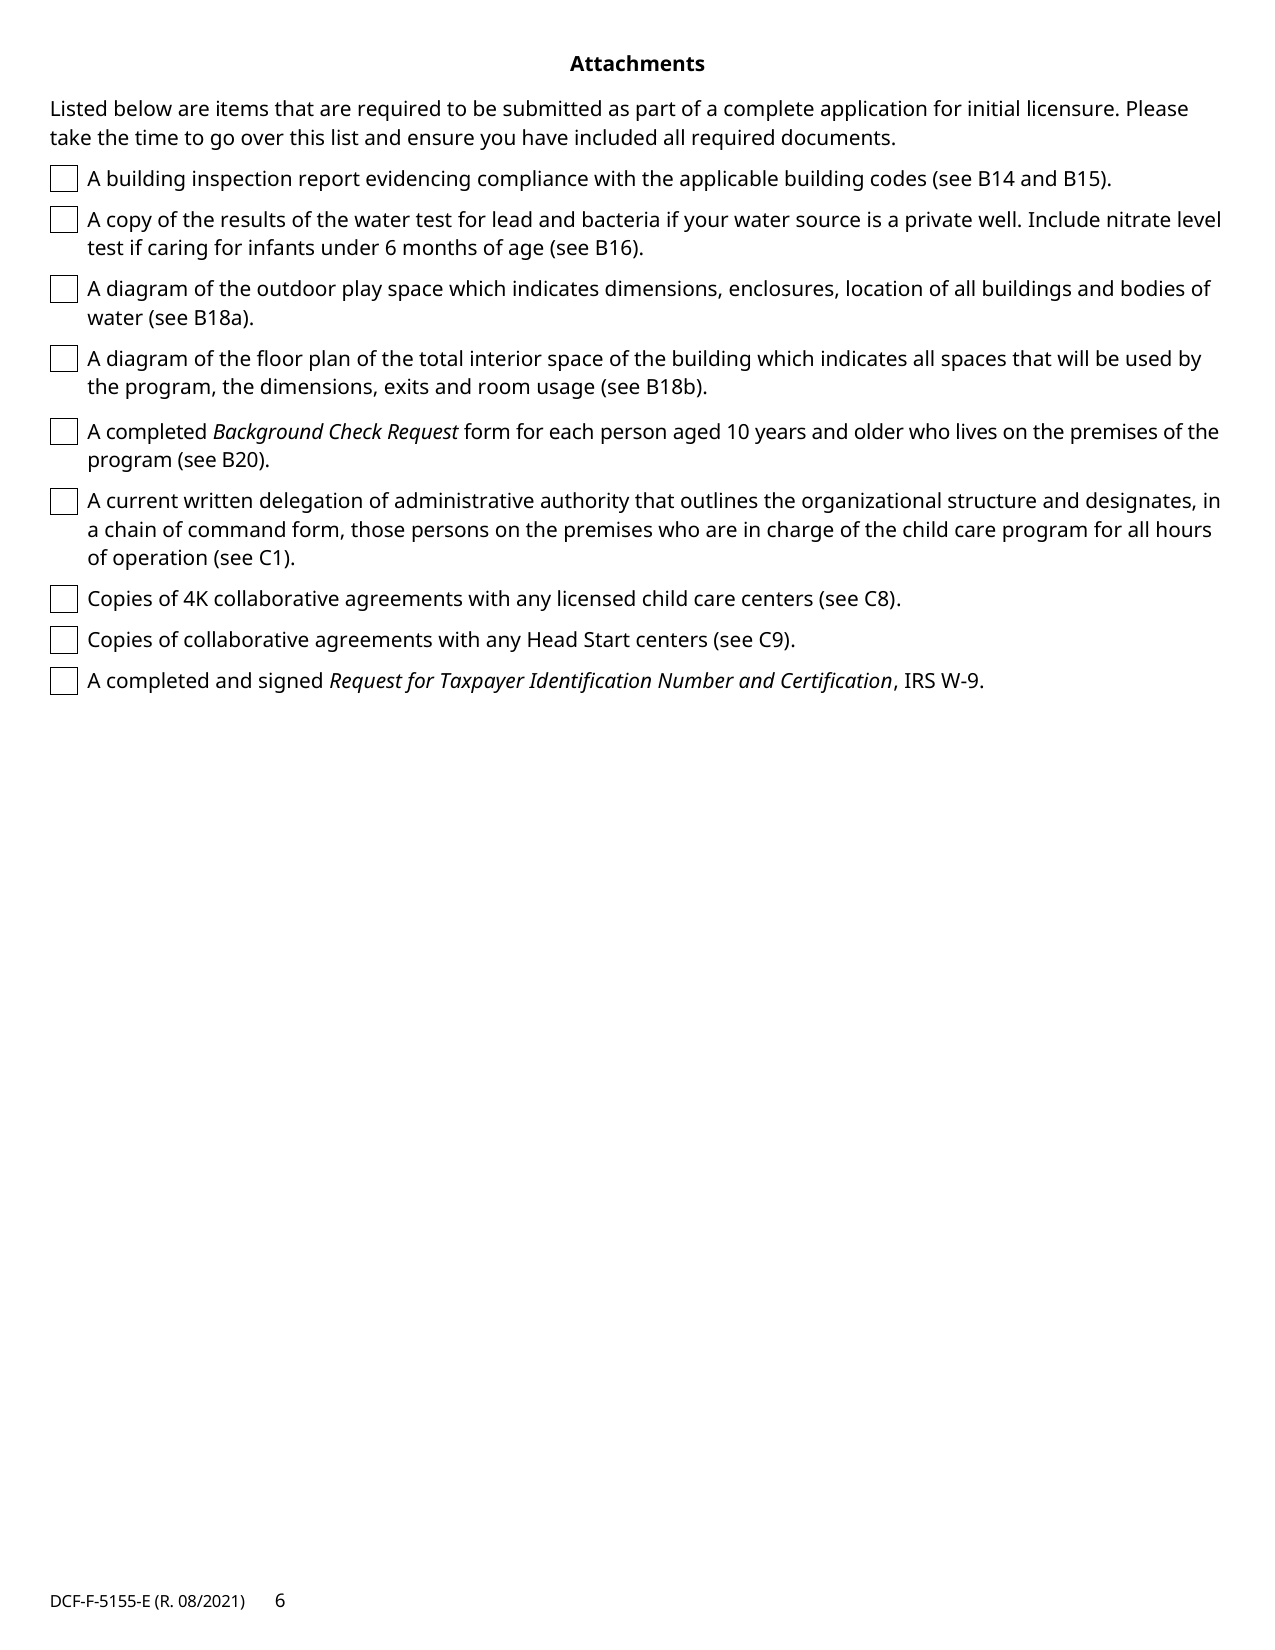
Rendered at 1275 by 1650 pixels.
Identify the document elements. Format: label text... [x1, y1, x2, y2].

text A diagram of the floor plan of the total interior space of the building which indicates all spaces that will be used by the program, the dimensions, exits and room usage (see B18b). [49, 344, 1226, 401]
text A diagram of the outdoor play space which indicates dimensions, enclosures, location of all buildings and bodies of water (see B18a). [49, 274, 1226, 331]
text Listed below are items that are required to be submitted as part of a complete application for initial licensure. Please take the time to go over this list and ensure you have included all required documents. [49, 94, 1226, 151]
text A completed Background Check Request form for each person aged 10 years and older who lives on the premises of the program (see B20). [49, 417, 1226, 474]
text Copies of 4K collaborative agreements with any licensed child care centers (see C8). [49, 584, 1226, 613]
text Attachments [49, 49, 1226, 78]
text A copy of the results of the water test for lead and bacteria if your water source is a private well. Include nitrate level test if caring for infants under 6 months of age (see B16). [49, 205, 1226, 262]
text A building inspection report evidencing compliance with the applicable building codes (see B14 and B15). [49, 164, 1226, 192]
text A current written delegation of administrative authority that outlines the organizational structure and designates, in a chain of command form, those persons on the premises who are in charge of the child care program for all hours of operation (see C1). [49, 487, 1226, 572]
text Copies of collaborative agreements with any Head Start centers (see C9). [49, 625, 1226, 654]
text A completed and signed Request for Taxpayer Identification Number and Certification, IRS W-9. [49, 666, 1226, 695]
